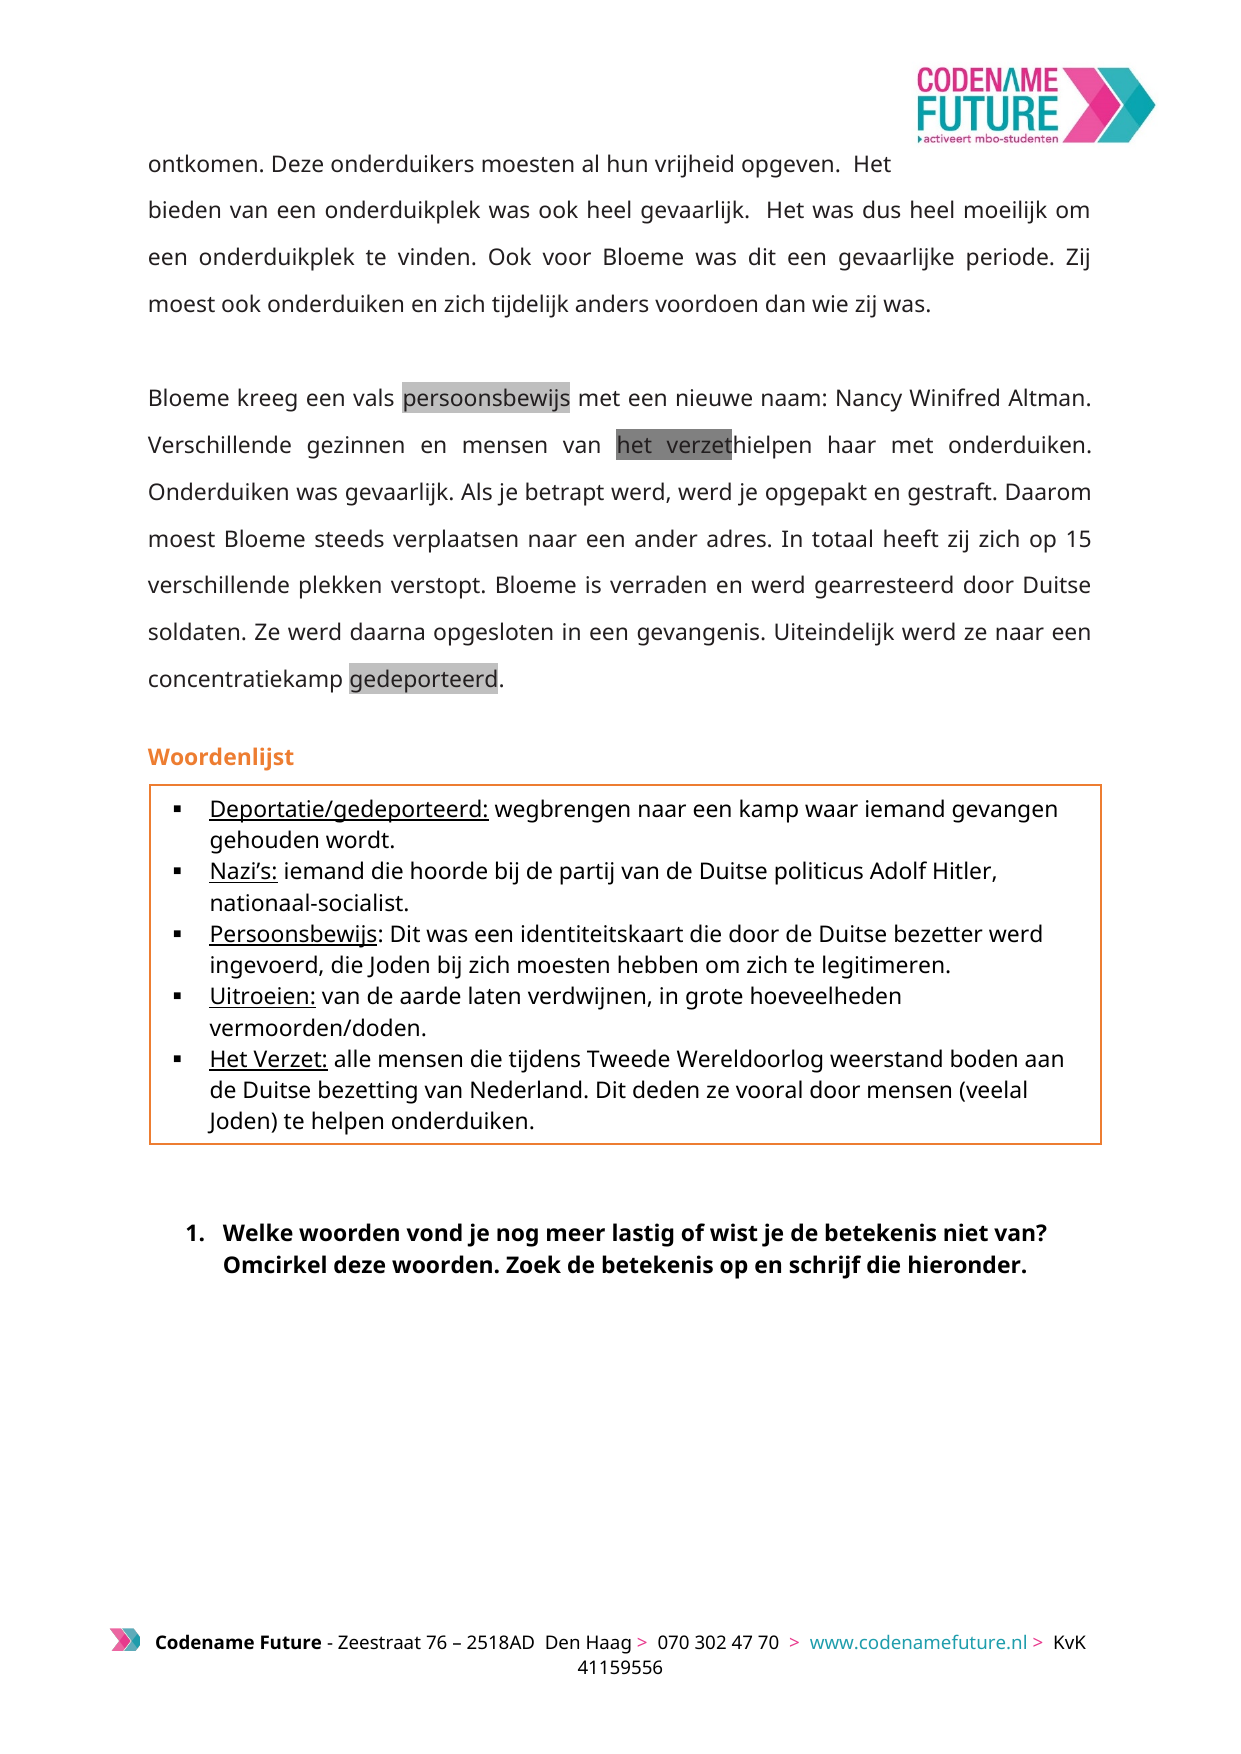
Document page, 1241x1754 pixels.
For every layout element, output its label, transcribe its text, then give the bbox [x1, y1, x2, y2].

picture [108, 1628, 140, 1651]
list Woordenlijst [148, 741, 1093, 773]
picture [911, 61, 1159, 150]
list Welke woorden vond je nog meer lastig of wist je de betekenis niet van? Omcirkel deze woorden. Zoek de betekenis op en schrijf die hieronder. [185, 1217, 1093, 1280]
text Bloeme kreeg een vals persoonsbewijs met een nieuwe naam: Nancy Winifred Altman. Verschillende gezinnen en mensen van het verzethielpen haar met onderduiken. Onderduiken was gevaarlijk. Als je betrapt werd, werd je opgepakt en gestraft. Daarom moest Bloeme steeds verplaatsen naar een ander adres. In totaal heeft zij zich op 15 verschillende plekken verstopt. Bloeme is verraden en werd gearresteerd door Duitse soldaten. Ze werd daarna opgesloten in een gevangenis. Uiteindelijk werd ze naar een concentratiekamp gedeporteerd. [148, 382, 1093, 694]
